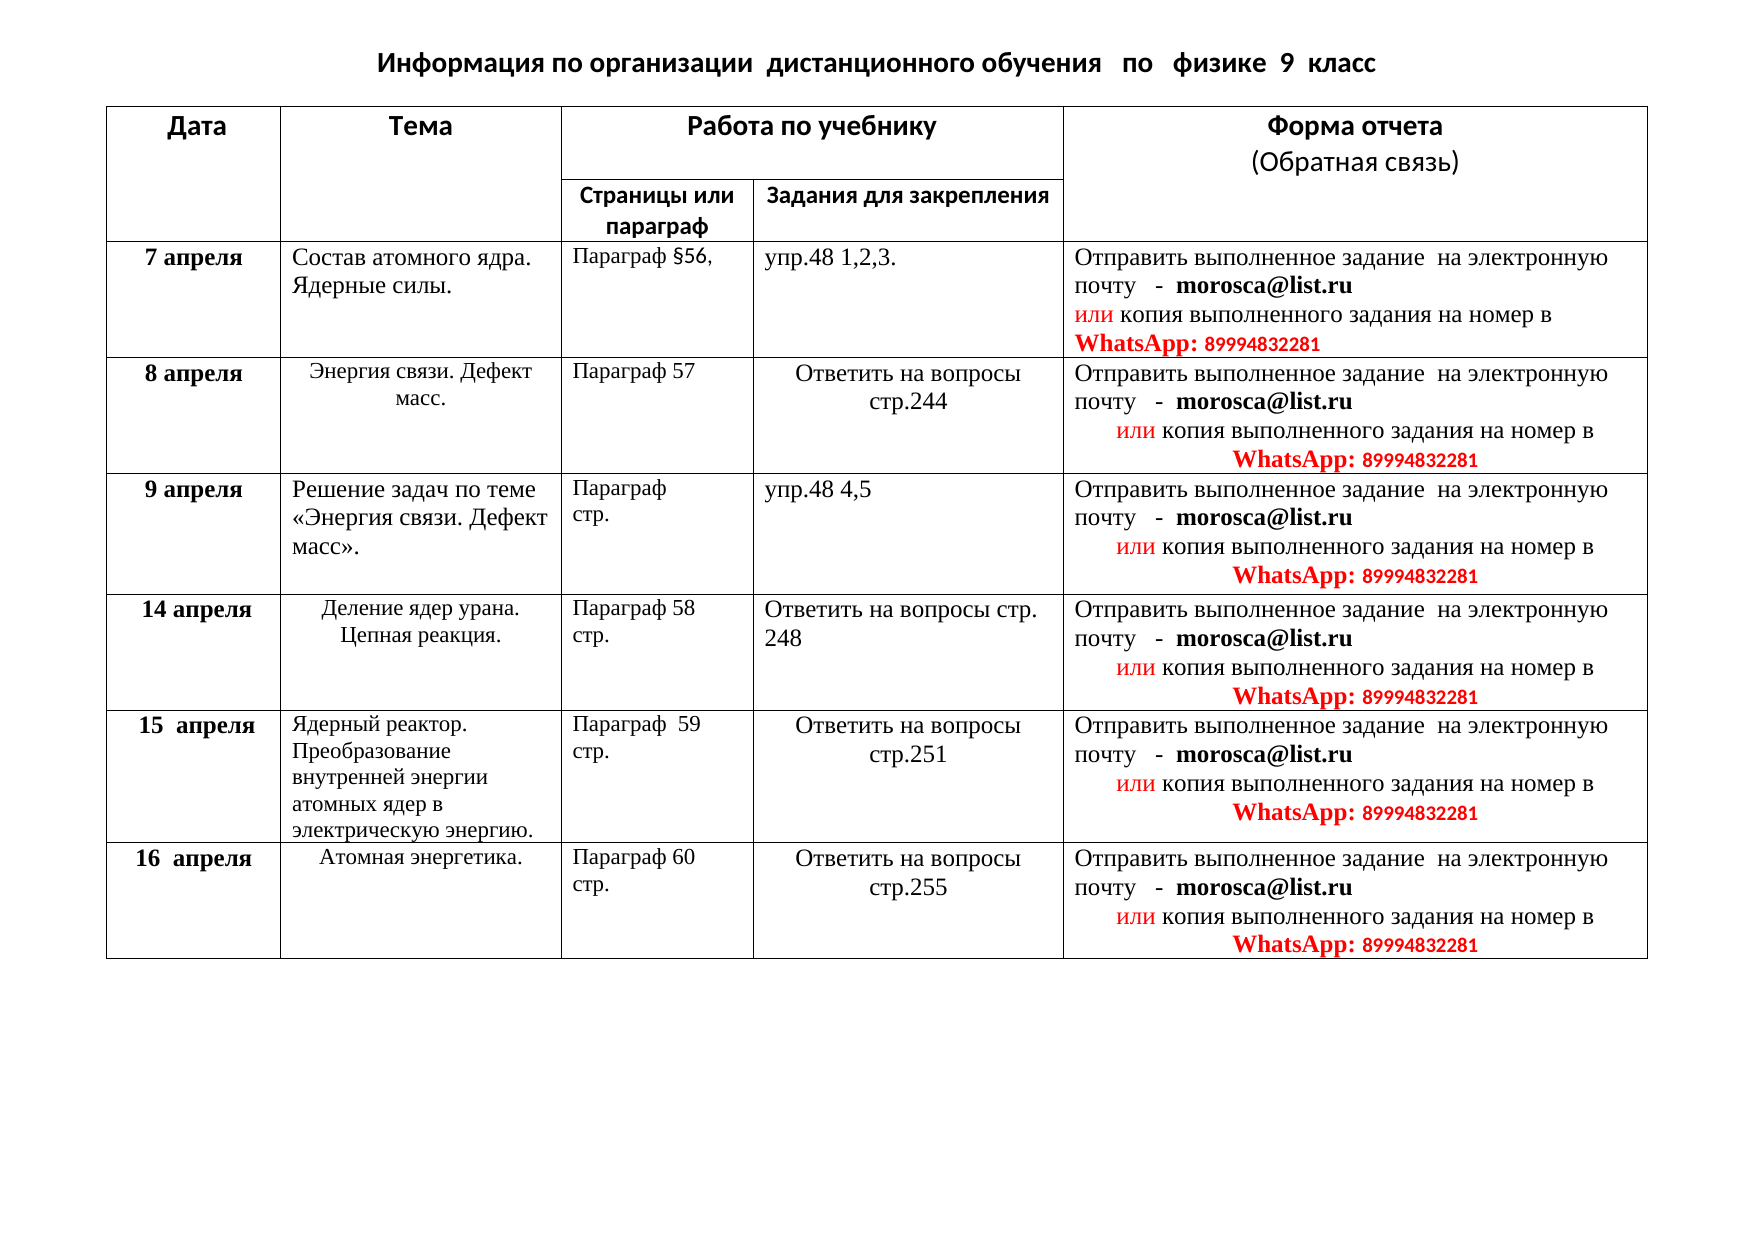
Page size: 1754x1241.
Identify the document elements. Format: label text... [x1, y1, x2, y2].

table_cell Параграф 57 [562, 358, 753, 473]
table_cell Отправить выполненное задание на электронную почту - morosca@list.ru или копия выполненного задания на номер в WhatsApp: 89994832281 [1064, 843, 1647, 958]
table_cell Параграф стр. [562, 474, 753, 593]
table_cell Энергия связи. Дефект масс. [281, 358, 561, 473]
table_cell Ядерный реактор. Преобразование внутренней энергии атомных ядер в электрическую энергию. [281, 711, 561, 842]
table_cell 7 апреля [107, 242, 280, 357]
table_cell Деление ядер урана. Цепная реакция. [281, 595, 561, 709]
table_cell Отправить выполненное задание на электронную почту - morosca@list.ru или копия выполненного задания на номер в WhatsApp: 89994832281 [1064, 358, 1647, 473]
text Информация по организации дистанционного обучения по физике 9 класс [118, 44, 1636, 80]
table_cell упр.48 4,5 [754, 474, 1063, 593]
table_cell 14 апреля [107, 595, 280, 709]
table_cell Отправить выполненное задание на электронную почту - morosca@list.ru или копия выполненного задания на номер в WhatsApp: 89994832281 [1064, 474, 1647, 593]
table_header Тема [281, 107, 561, 241]
table_cell 8 апреля [107, 358, 280, 473]
table_cell Ответить на вопросы стр. 248 [754, 595, 1063, 709]
table_header Работа по учебнику [562, 107, 1063, 178]
table_cell 16 апреля [107, 843, 280, 958]
table_cell Параграф 59 стр. [562, 711, 753, 842]
table_cell Задания для закрепления [754, 180, 1063, 241]
table_cell Решение задач по теме «Энергия связи. Дефект масс». [281, 474, 561, 593]
table_cell Отправить выполненное задание на электронную почту - morosca@list.ru или копия выполненного задания на номер в WhatsApp: 89994832281 [1064, 242, 1647, 357]
table_cell Отправить выполненное задание на электронную почту - morosca@list.ru или копия выполненного задания на номер в WhatsApp: 89994832281 [1064, 595, 1647, 709]
table_cell Ответить на вопросы стр.251 [754, 711, 1063, 842]
table_cell Страницы или параграф [562, 180, 753, 241]
table_header Дата [107, 107, 280, 241]
table_cell Ответить на вопросы стр.244 [754, 358, 1063, 473]
table_cell упр.48 1,2,3. [754, 242, 1063, 357]
table_cell Ответить на вопросы стр.255 [754, 843, 1063, 958]
table_cell Параграф §56, [562, 242, 753, 357]
table_cell Отправить выполненное задание на электронную почту - morosca@list.ru или копия выполненного задания на номер в WhatsApp: 89994832281 [1064, 711, 1647, 842]
table_cell Параграф 60 стр. [562, 843, 753, 958]
table_cell Атомная энергетика. [281, 843, 561, 958]
table_cell 15 апреля [107, 711, 280, 842]
table_cell Параграф 58 стр. [562, 595, 753, 709]
table_cell Состав атомного ядра. Ядерные силы. [281, 242, 561, 357]
table_header Форма отчета (Обратная связь) [1064, 107, 1647, 241]
table_cell 9 апреля [107, 474, 280, 593]
